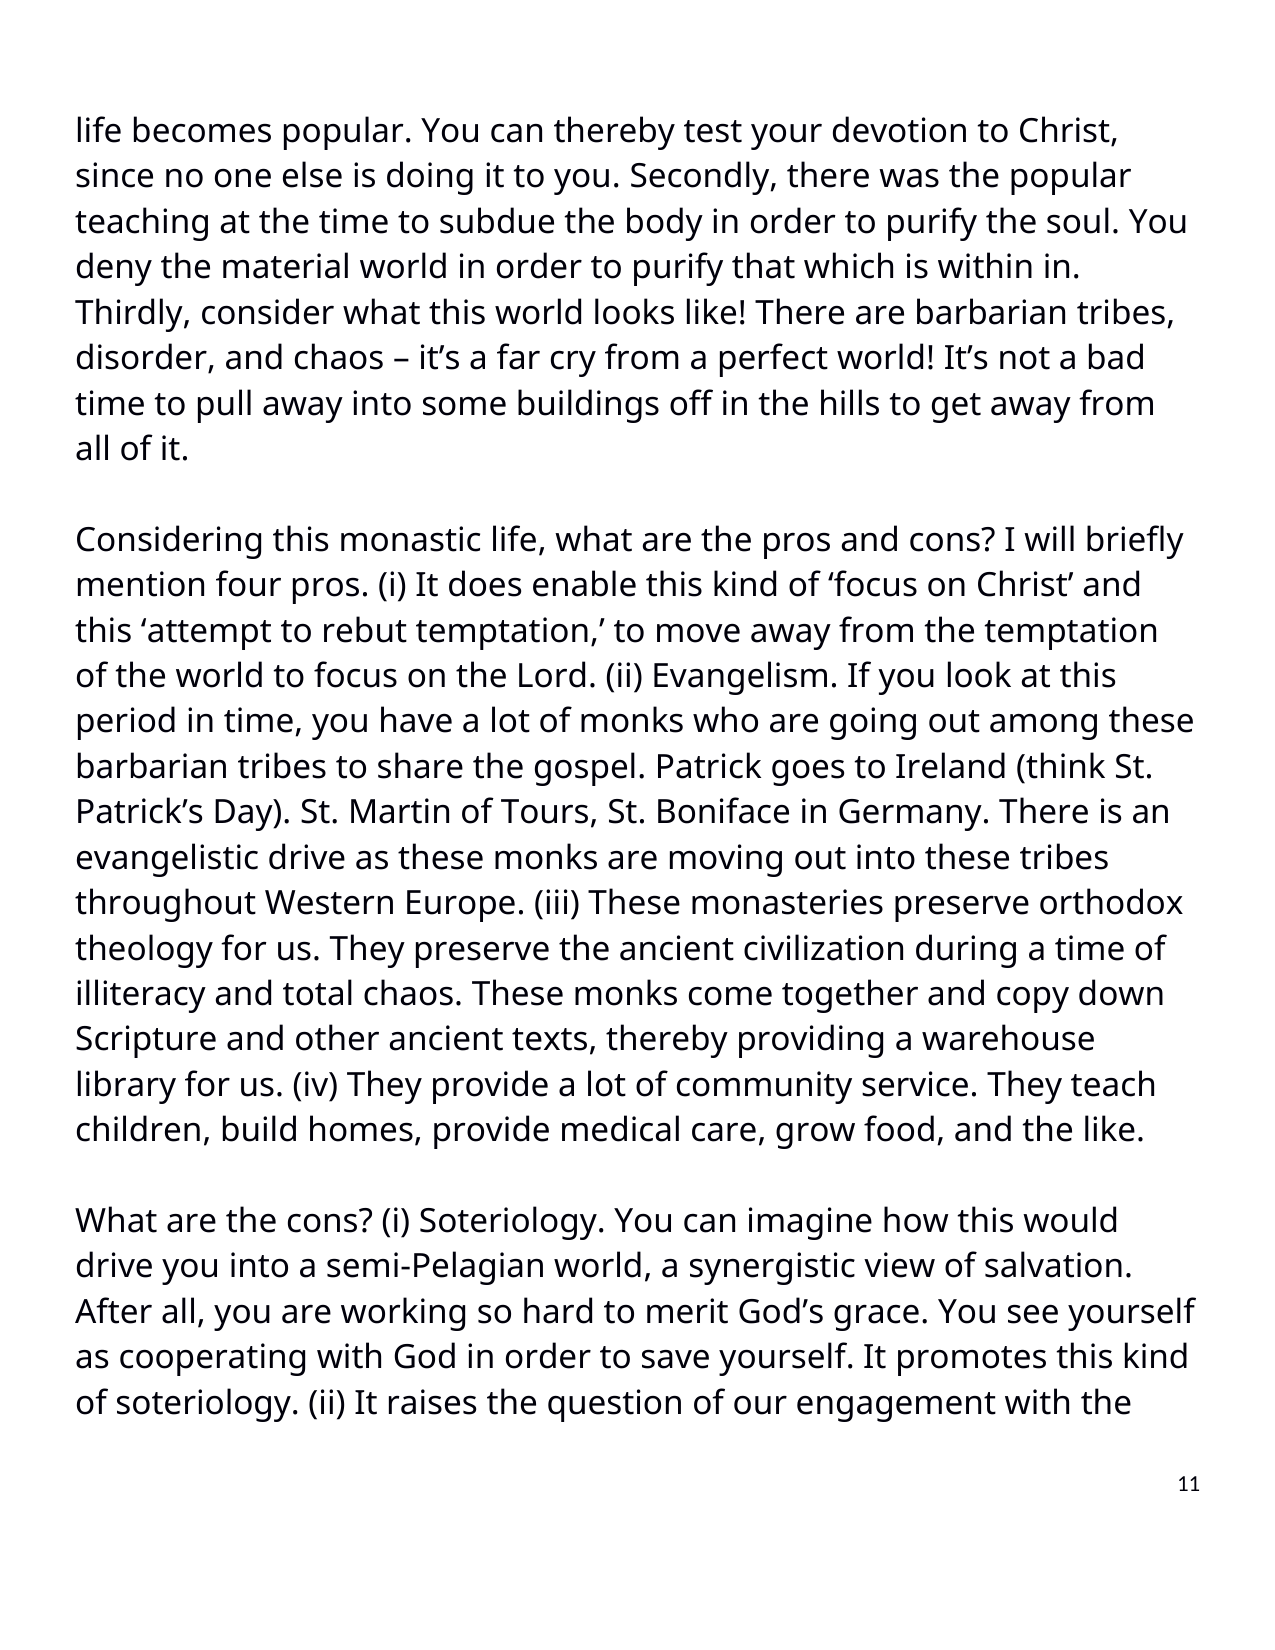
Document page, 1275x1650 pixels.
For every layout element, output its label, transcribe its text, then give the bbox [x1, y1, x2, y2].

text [75, 107, 1200, 470]
text Considering this monastic life, what are the pros and cons? I will briefly mention four pros. (i) It does enable this kind of ‘focus on Christ’ and this ‘attempt to rebut temptation,’ to move away from the temptation of the world to focus on the Lord. (ii) Evangelism. If you look at this period in time, you have a lot of monks who are going out among these barbarian tribes to share the gospel. Patrick goes to Ireland (think St. Patrick’s Day). St. Martin of Tours, St. Boniface in Germany. There is an evangelistic drive as these monks are moving out into these tribes throughout Western Europe. (iii) These monasteries preserve orthodox theology for us. They preserve the ancient civilization during a time of illiteracy and total chaos. These monks come together and copy down Scripture and other ancient texts, thereby providing a warehouse library for us. (iv) They provide a lot of community service. They teach children, build homes, provide medical care, grow food, and the like. [75, 516, 1200, 1151]
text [75, 1197, 1200, 1424]
